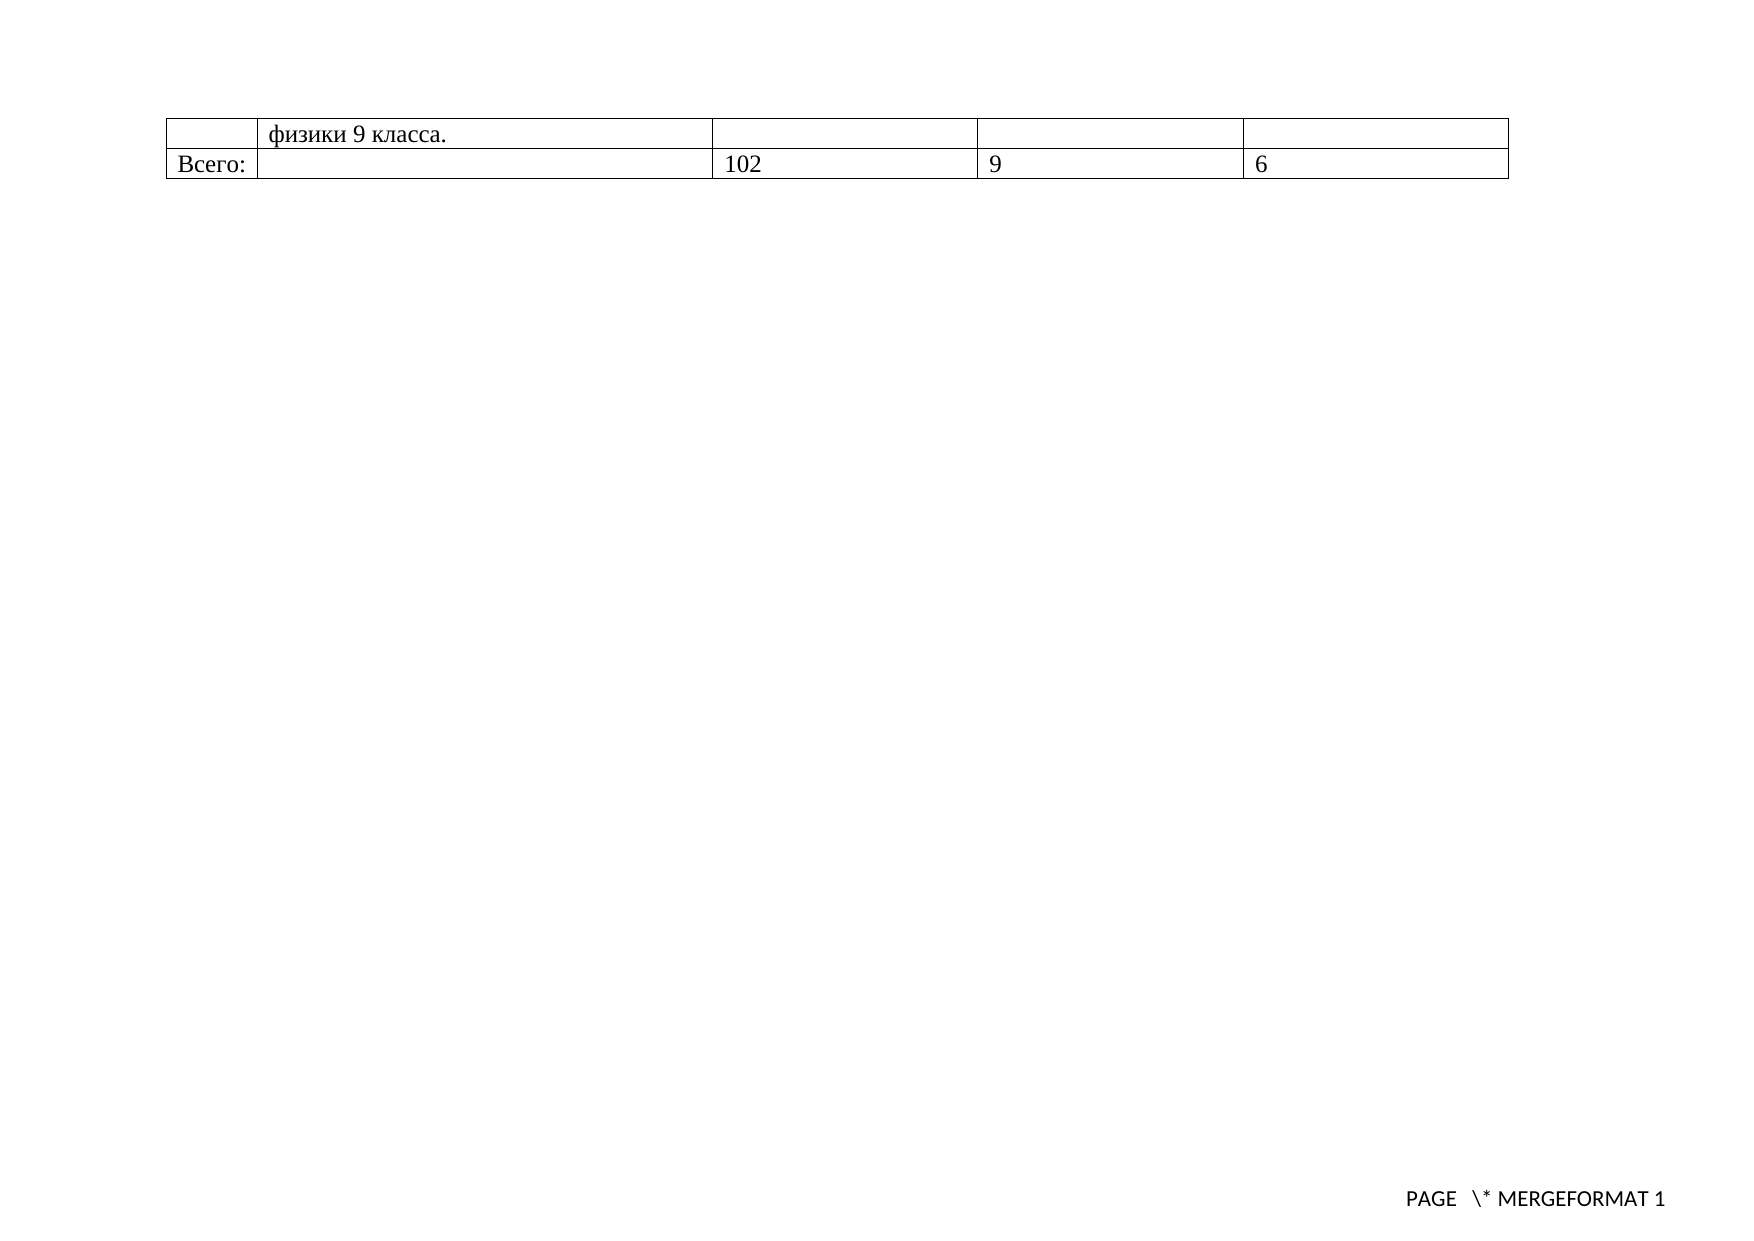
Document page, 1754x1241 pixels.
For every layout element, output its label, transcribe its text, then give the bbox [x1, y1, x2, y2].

table_cell 102 [713, 149, 977, 178]
table_cell 9 [978, 149, 1243, 178]
table_cell - [978, 119, 1243, 148]
table_cell 6 [1244, 149, 1508, 178]
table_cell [258, 119, 712, 148]
table_cell Всего: [167, 149, 257, 178]
table_cell [258, 149, 712, 178]
table_cell 6 [167, 119, 257, 148]
table_cell 1 [1244, 119, 1508, 148]
table_cell 6 [713, 119, 977, 148]
